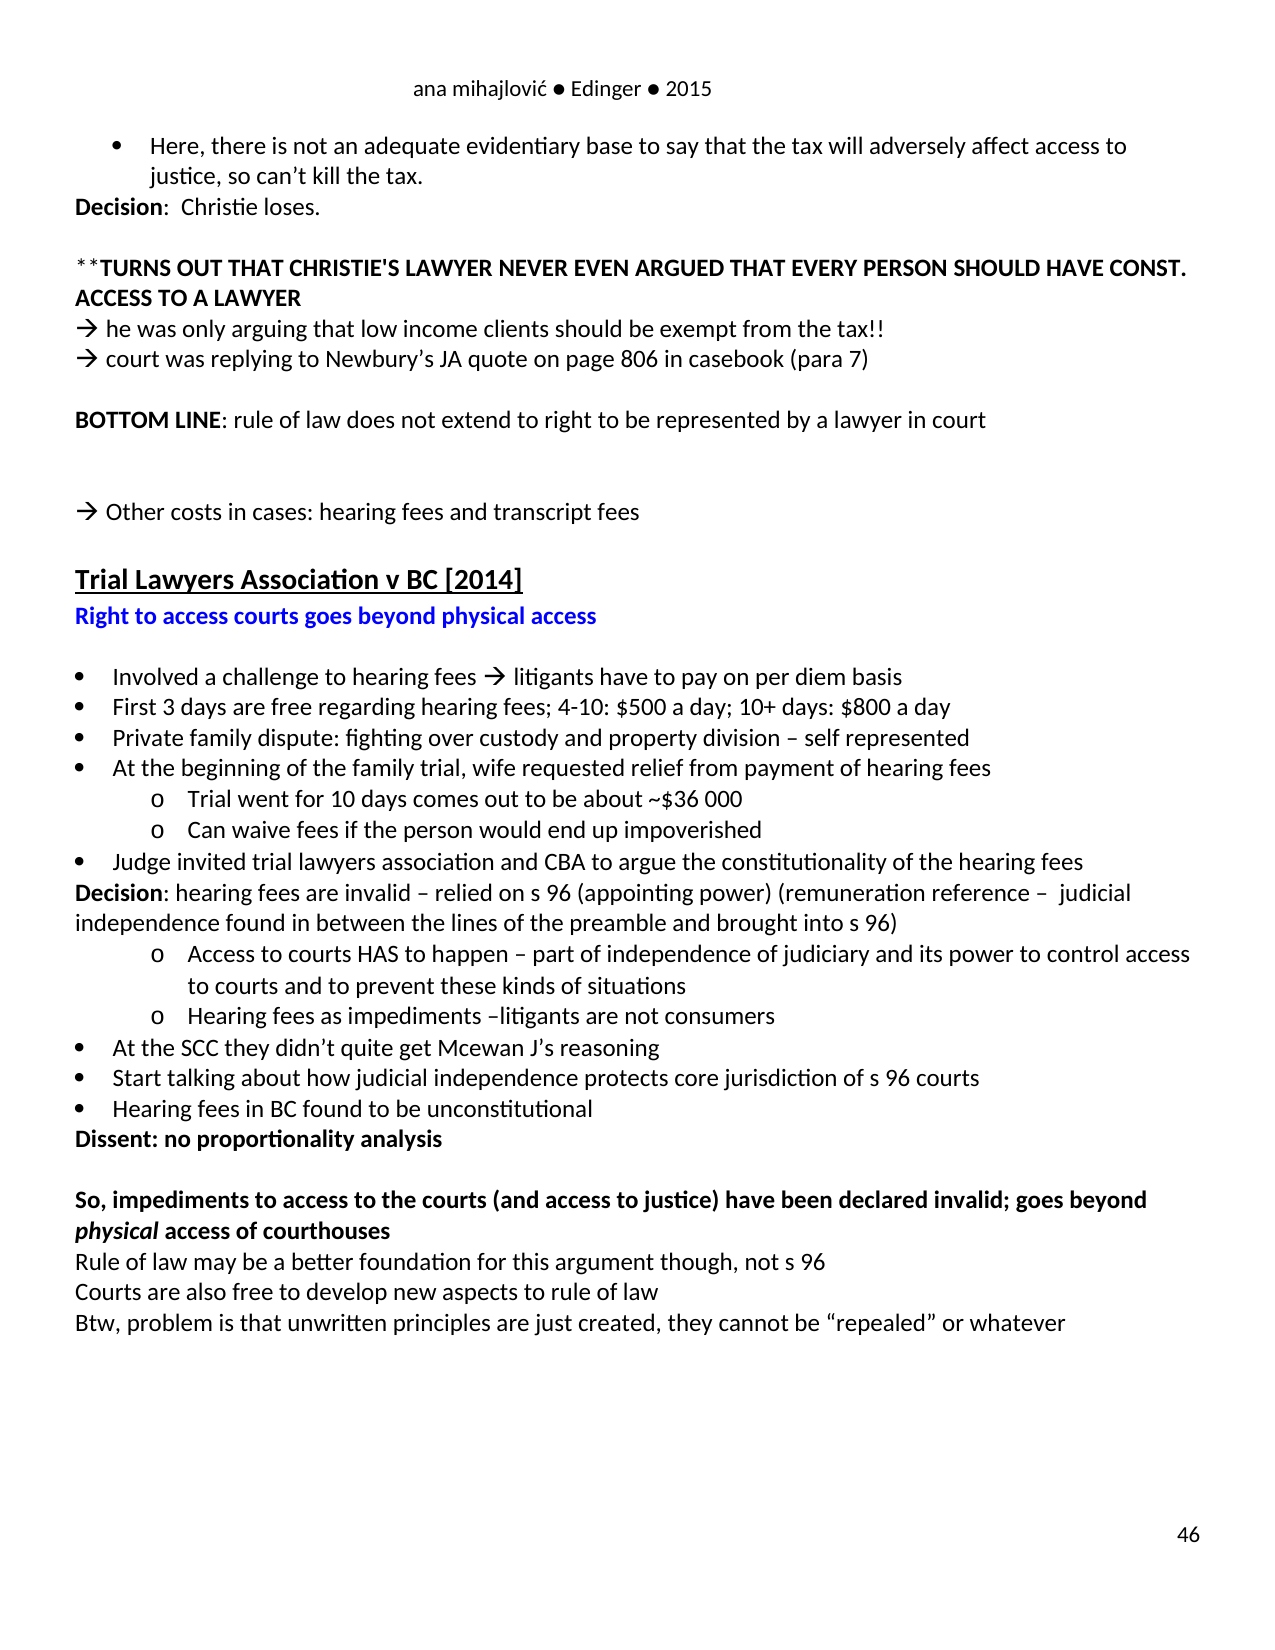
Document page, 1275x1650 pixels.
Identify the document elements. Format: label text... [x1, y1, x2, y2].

list First 3 days are free regarding hearing fees; 4-10: $500 a day; 10+ days: $800 a day [75, 691, 1200, 722]
text Decision: Christie loses. [75, 191, 1200, 221]
text Courts are also free to develop new aspects to rule of law [75, 1276, 1200, 1307]
list Judge invited trial lawyers association and CBA to argue the constitutionality of the hearing fees [75, 846, 1200, 877]
text So, impediments to access to the courts (and access to justice) have been declared invalid; goes beyond physical access of courthouses [75, 1185, 1200, 1246]
text Rule of law may be a better foundation for this argument though, not s 96 [75, 1246, 1200, 1276]
text Other costs in cases: hearing fees and transcript fees [75, 496, 1200, 527]
text Dissent: no proportionality analysis [75, 1124, 1200, 1154]
text court was replying to Newbury’s JA quote on page 806 in casebook (para 7) [75, 343, 1200, 374]
text Decision: hearing fees are invalid – relied on s 96 (appointing power) (remuneration reference – judicial independence found in between the lines of the preamble and brought into s 96) [75, 877, 1200, 938]
list Hearing fees in BC found to be unconstitutional [75, 1093, 1200, 1124]
text **TURNS OUT THAT CHRISTIE'S LAWYER NEVER EVEN ARGUED THAT EVERY PERSON SHOULD HAVE CONST. ACCESS TO A LAWYER [75, 252, 1200, 313]
list Trial went for 10 days comes out to be about ~$36 000 [150, 783, 1200, 815]
list Hearing fees as impediments –litigants are not consumers [150, 1000, 1200, 1032]
list Private family dispute: fighting over custody and property division – self represented [75, 722, 1200, 752]
list Can waive fees if the person would end up impoverished [150, 815, 1200, 846]
list At the beginning of the family trial, wife requested relief from payment of hearing fees [75, 752, 1200, 783]
list Start talking about how judicial independence protects core jurisdiction of s 96 courts [75, 1063, 1200, 1093]
list Access to courts HAS to happen – part of independence of judiciary and its power to control access to courts and to prevent these kinds of situations [150, 938, 1200, 1000]
text Btw, problem is that unwritten principles are just created, they cannot be “repealed” or whatever [75, 1307, 1200, 1337]
list At the SCC they didn’t quite get Mcewan J’s reasoning [75, 1032, 1200, 1063]
text he was only arguing that low income clients should be exempt from the tax!! [75, 313, 1200, 343]
text BOTTOM LINE: rule of law does not extend to right to be represented by a lawyer in court [75, 404, 1200, 435]
text Right to access courts goes beyond physical access [75, 600, 1200, 630]
list Involved a challenge to hearing fees litigants have to pay on per diem basis [75, 661, 1200, 691]
list Here, there is not an adequate evidentiary base to say that the tax will adversely affect access to justice, so can’t kill the tax. [112, 130, 1200, 191]
subtitle Trial Lawyers Association v BC [2014] [75, 561, 1200, 597]
